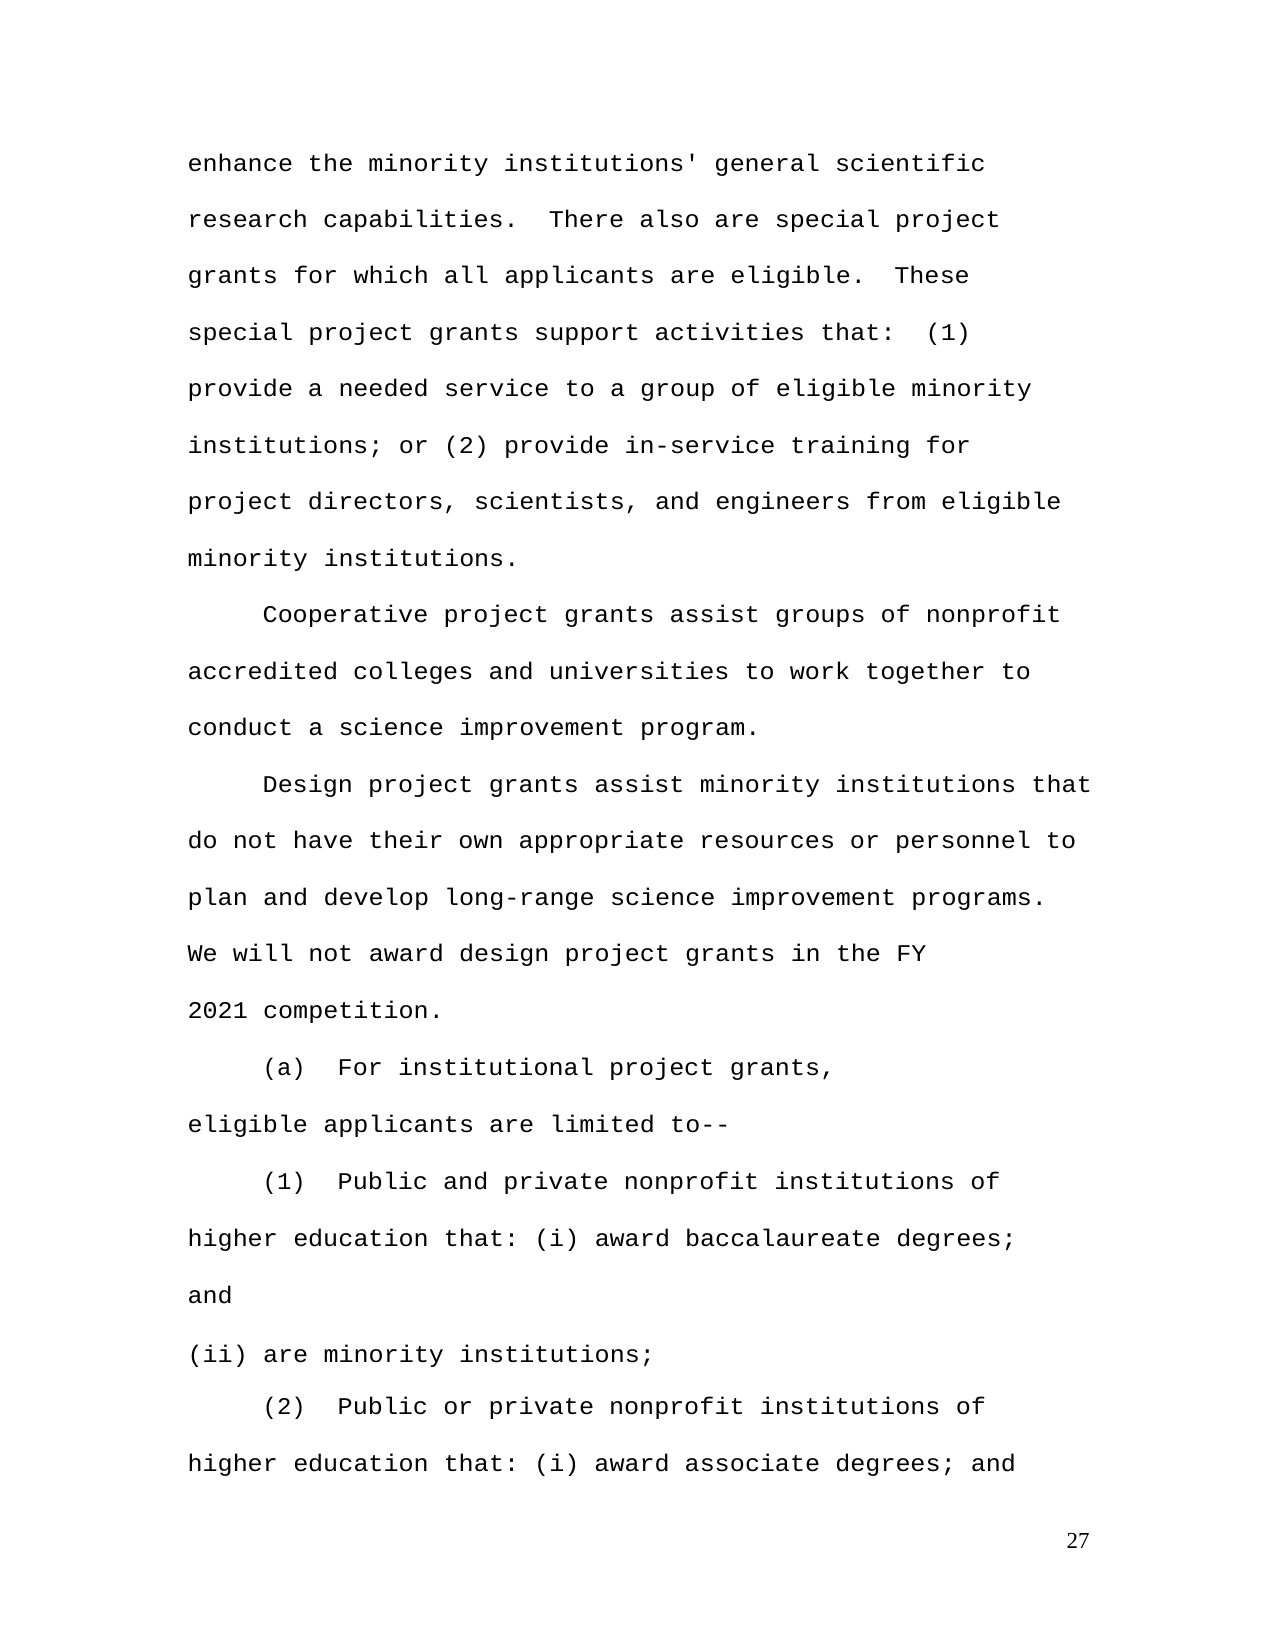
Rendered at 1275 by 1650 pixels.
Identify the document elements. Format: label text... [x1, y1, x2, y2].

text Design project grants assist minority institutions that do not have their own appropriate resources or personnel to plan and develop long-range science improvement programs. [187, 772, 1102, 912]
list For institutional project grants, eligible applicants are limited to-- [187, 1056, 968, 1140]
text We will not award design project grants in the FY 2021 competition. [187, 941, 998, 1026]
text (ii) are minority institutions; [187, 1341, 1242, 1367]
list Public and private nonprofit institutions of higher education that: (i) award baccalaureate degrees; and [187, 1170, 1072, 1311]
text Cooperative project grants assist groups of nonprofit accredited colleges and universities to work together to conduct a science improvement program. [187, 603, 1086, 743]
text enhance the minority institutions' general scientific research capabilities. There also are special project grants for which all applicants are eligible. These special project grants support activities that: (1) provide a needed service to a group of eligible minority institutions; or (2) provide in-service training for project directors, scientists, and engineers from eligible minority institutions. [187, 151, 1088, 573]
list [187, 1394, 1088, 1478]
